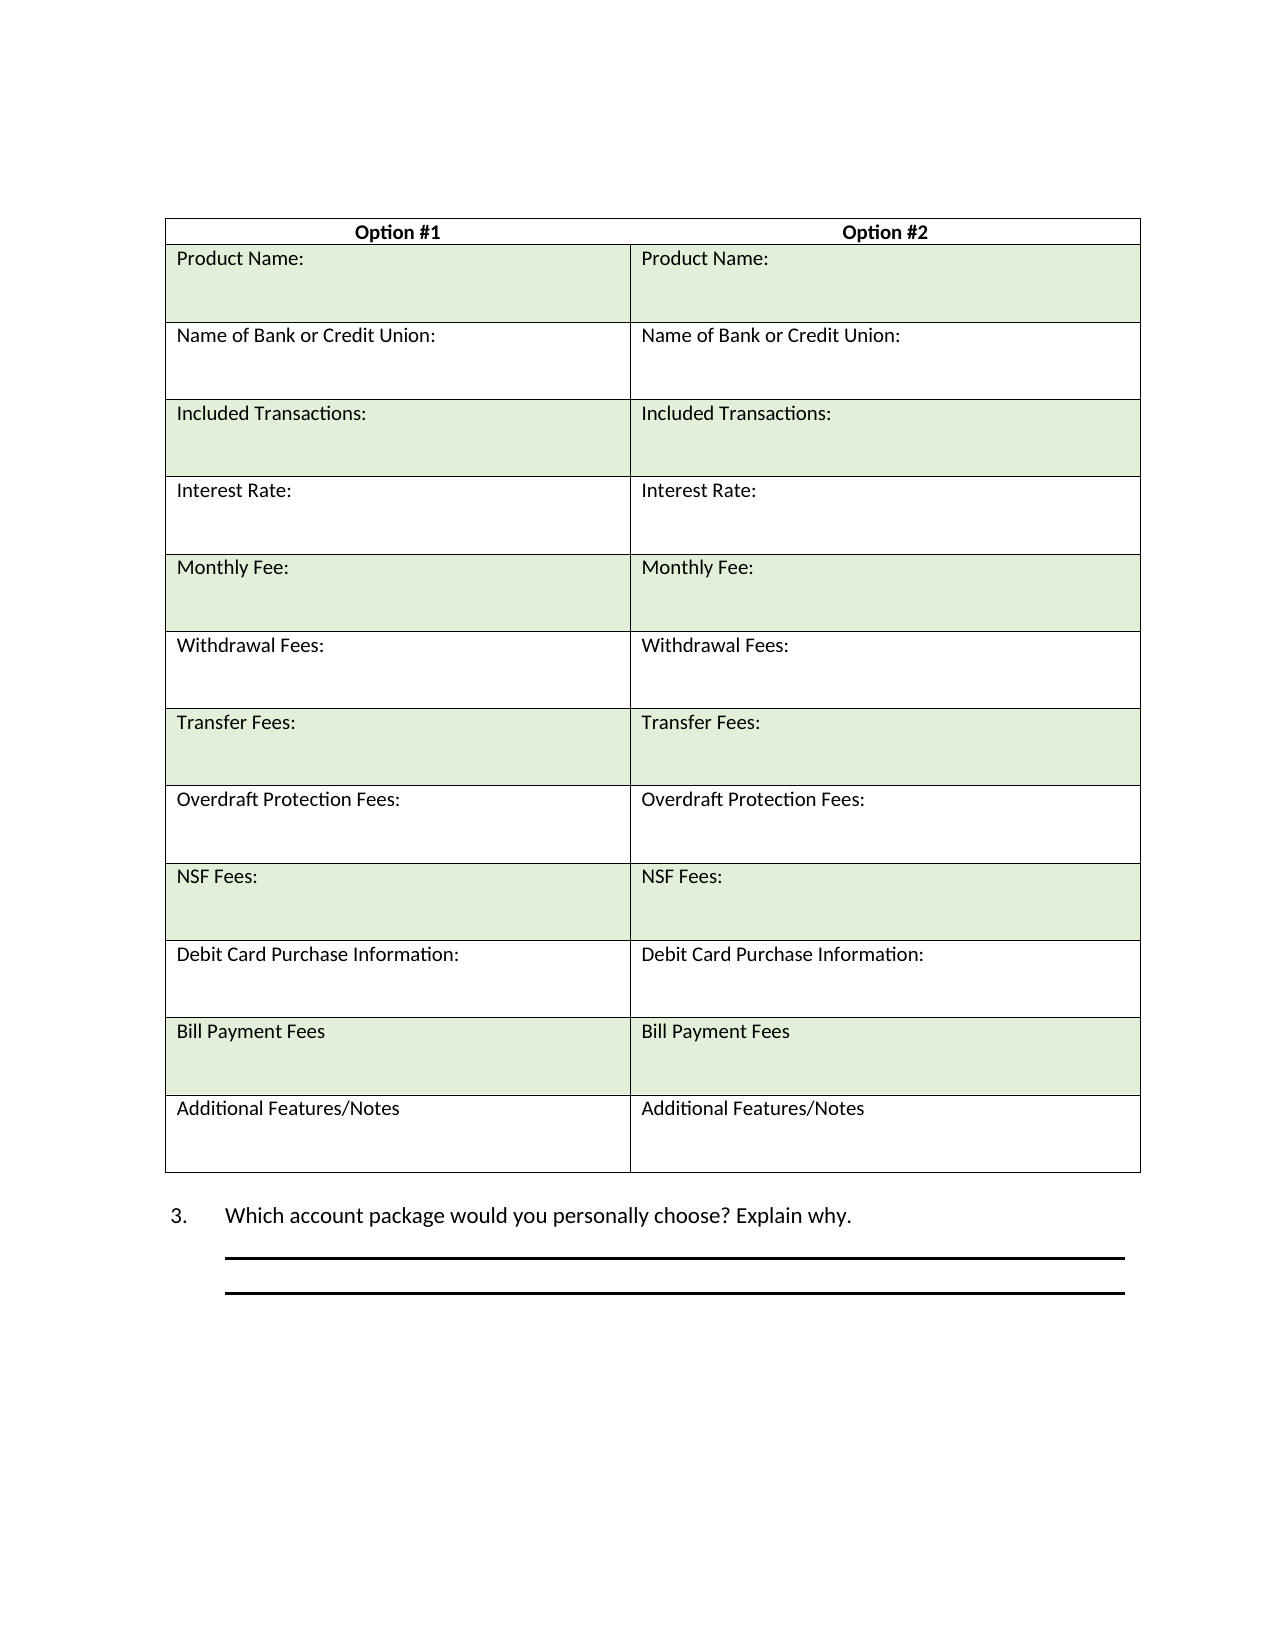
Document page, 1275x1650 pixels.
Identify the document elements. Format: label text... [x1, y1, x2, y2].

table_cell Interest Rate: [631, 477, 1140, 553]
table_cell Additional Features/Notes [631, 1096, 1140, 1172]
table_cell NSF Fees: [166, 864, 630, 940]
table_cell Included Transactions: [631, 400, 1140, 476]
list Which account package would you personally choose? Explain why. [187, 1201, 1125, 1229]
table_cell Product Name: [166, 245, 630, 322]
table_cell Withdrawal Fees: [631, 632, 1140, 708]
table_cell Included Transactions: [166, 400, 630, 476]
table_cell Additional Features/Notes [166, 1096, 630, 1172]
table_cell Monthly Fee: [166, 555, 630, 631]
table_cell Product Name: [631, 245, 1140, 322]
table_cell Bill Payment Fees [631, 1018, 1140, 1094]
table_cell Name of Bank or Credit Union: [631, 323, 1140, 399]
table_cell Bill Payment Fees [166, 1018, 630, 1094]
table_header Option #2 [630, 219, 1140, 244]
table_cell Transfer Fees: [631, 709, 1140, 785]
table_cell Debit Card Purchase Information: [631, 941, 1140, 1017]
table_cell Overdraft Protection Fees: [166, 786, 630, 863]
table_cell Overdraft Protection Fees: [631, 786, 1140, 863]
table_cell Monthly Fee: [631, 555, 1140, 631]
table_cell Transfer Fees: [166, 709, 630, 785]
table_cell Debit Card Purchase Information: [166, 941, 630, 1017]
table_cell Name of Bank or Credit Union: [166, 323, 630, 399]
table_cell NSF Fees: [631, 864, 1140, 940]
table_cell Interest Rate: [166, 477, 630, 553]
table_header Option #1 [166, 219, 630, 244]
table_cell Withdrawal Fees: [166, 632, 630, 708]
